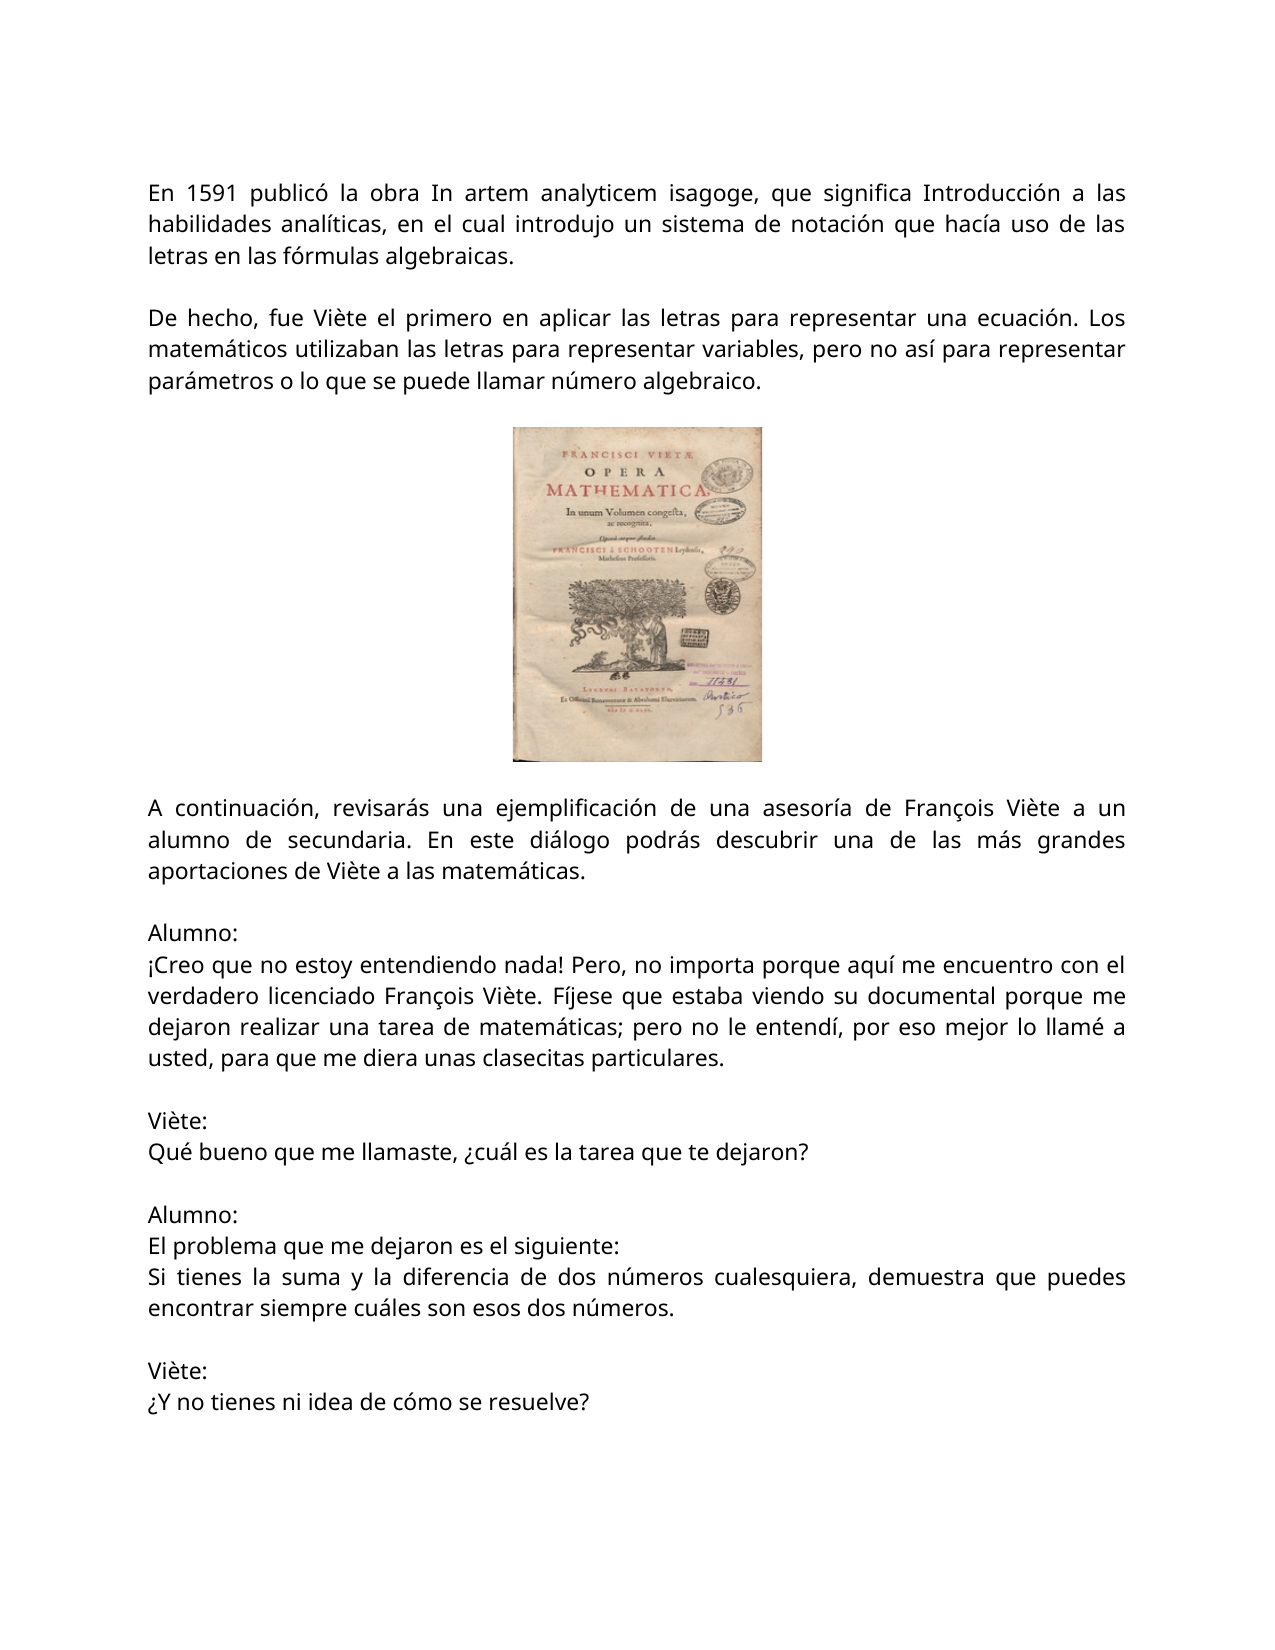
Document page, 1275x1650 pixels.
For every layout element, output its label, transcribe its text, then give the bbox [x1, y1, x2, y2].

text Alumno: [148, 917, 1127, 949]
picture [512, 427, 763, 762]
text ¡Creo que no estoy entendiendo nada! Pero, no importa porque aquí me encuentro con el verdadero licenciado François Viète. Fíjese que estaba viendo su documental porque me dejaron realizar una tarea de matemáticas; pero no le entendí, por eso mejor lo llamé a usted, para que me diera unas clasecitas particulares. [148, 949, 1127, 1074]
text Viète: [148, 1105, 1127, 1136]
text El problema que me dejaron es el siguiente: [148, 1230, 1127, 1261]
text En 1591 publicó la obra In artem analyticem isagoge, que significa Introducción a las habilidades analíticas, en el cual introdujo un sistema de notación que hacía uso de las letras en las fórmulas algebraicas. [148, 177, 1127, 271]
text Viète: [148, 1355, 1127, 1386]
text Alumno: [148, 1199, 1127, 1230]
text A continuación, revisarás una ejemplificación de una asesoría de François Viète a un alumno de secundaria. En este diálogo podrás descubrir una de las más grandes aportaciones de Viète a las matemáticas. [148, 792, 1127, 886]
text Si tienes la suma y la diferencia de dos números cualesquiera, demuestra que puedes encontrar siempre cuáles son esos dos números. [148, 1261, 1127, 1324]
text ¿Y no tienes ni idea de cómo se resuelve? [148, 1386, 1127, 1417]
text De hecho, fue Viète el primero en aplicar las letras para representar una ecuación. Los matemáticos utilizaban las letras para representar variables, pero no así para representar parámetros o lo que se puede llamar número algebraico. [148, 302, 1127, 396]
text Qué bueno que me llamaste, ¿cuál es la tarea que te dejaron? [148, 1136, 1127, 1167]
